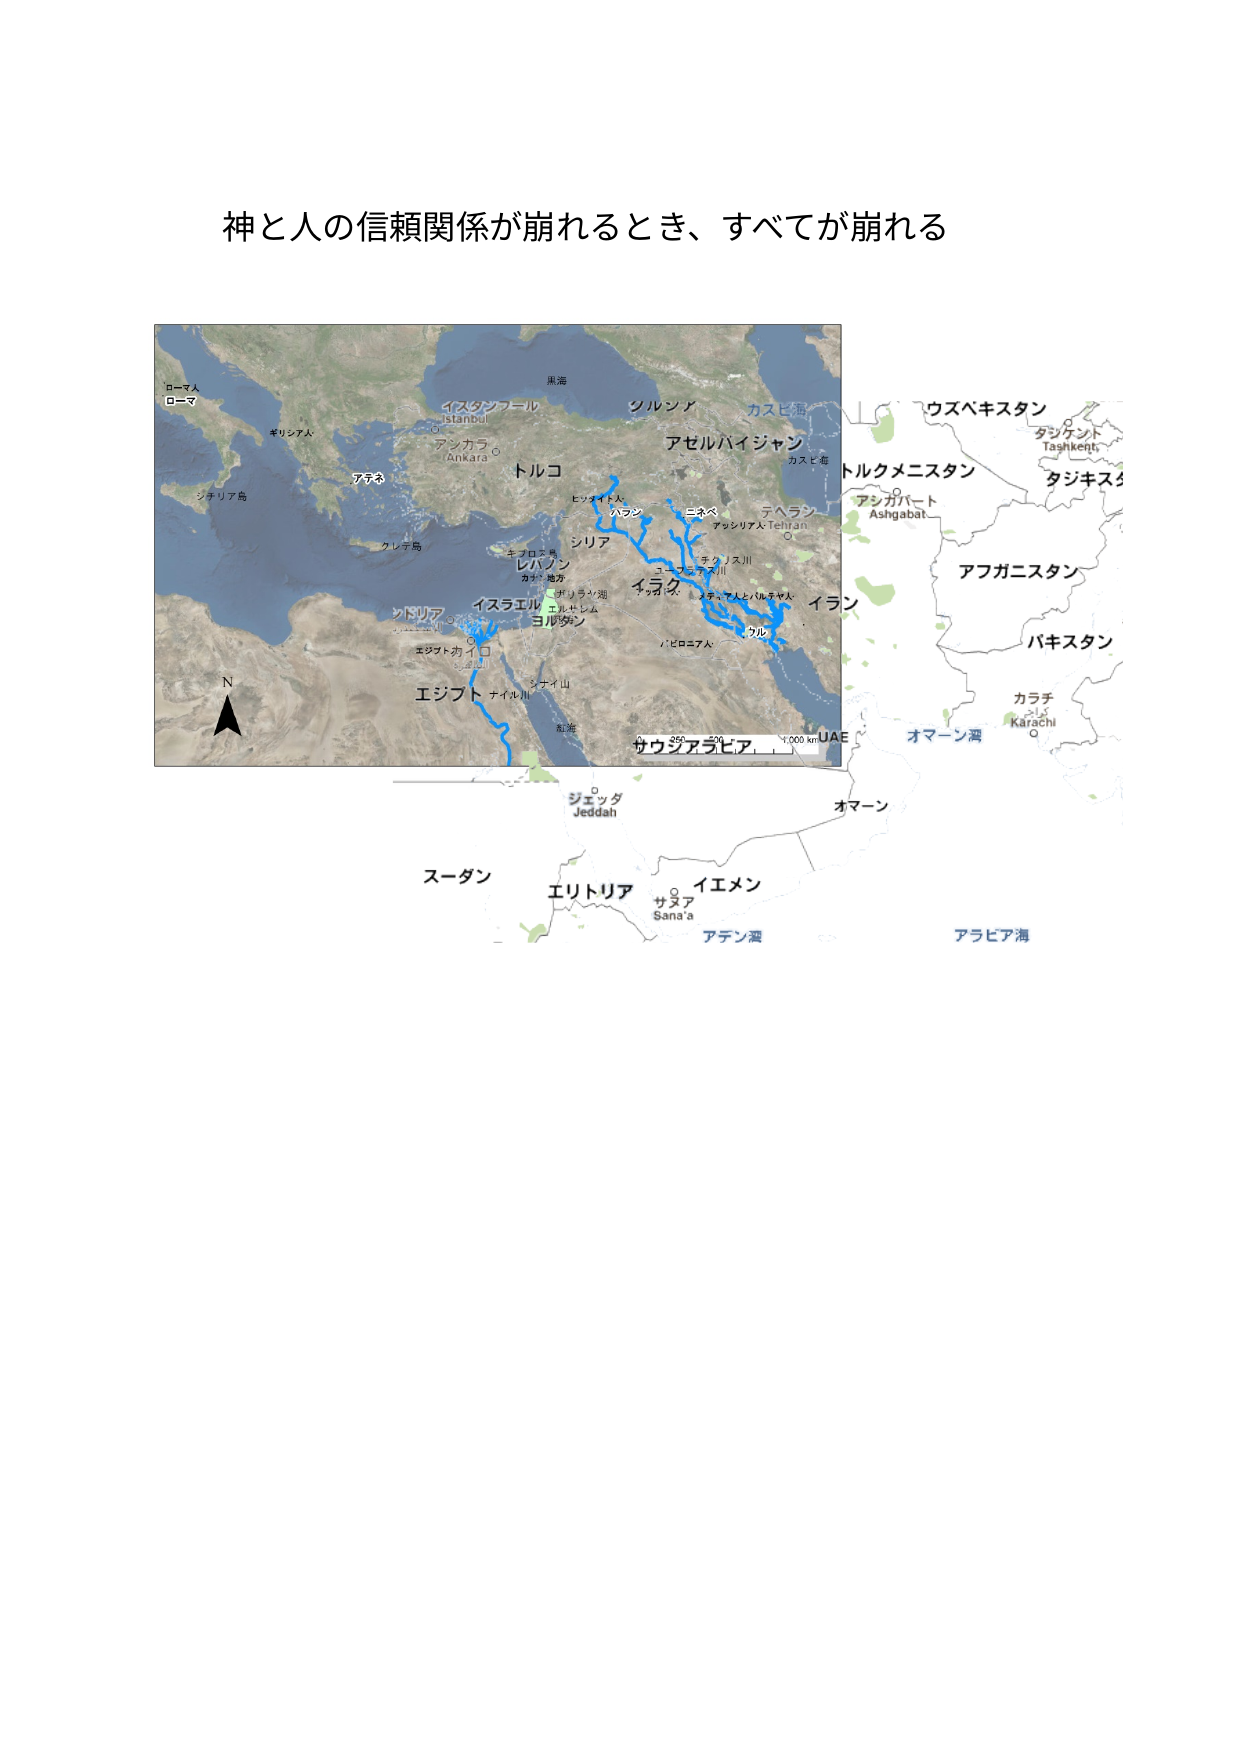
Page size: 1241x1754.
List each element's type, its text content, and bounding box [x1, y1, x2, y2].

text 神と人の信頼関係が崩れるとき、すべてが崩れる [148, 187, 1093, 262]
picture [137, 285, 1123, 941]
